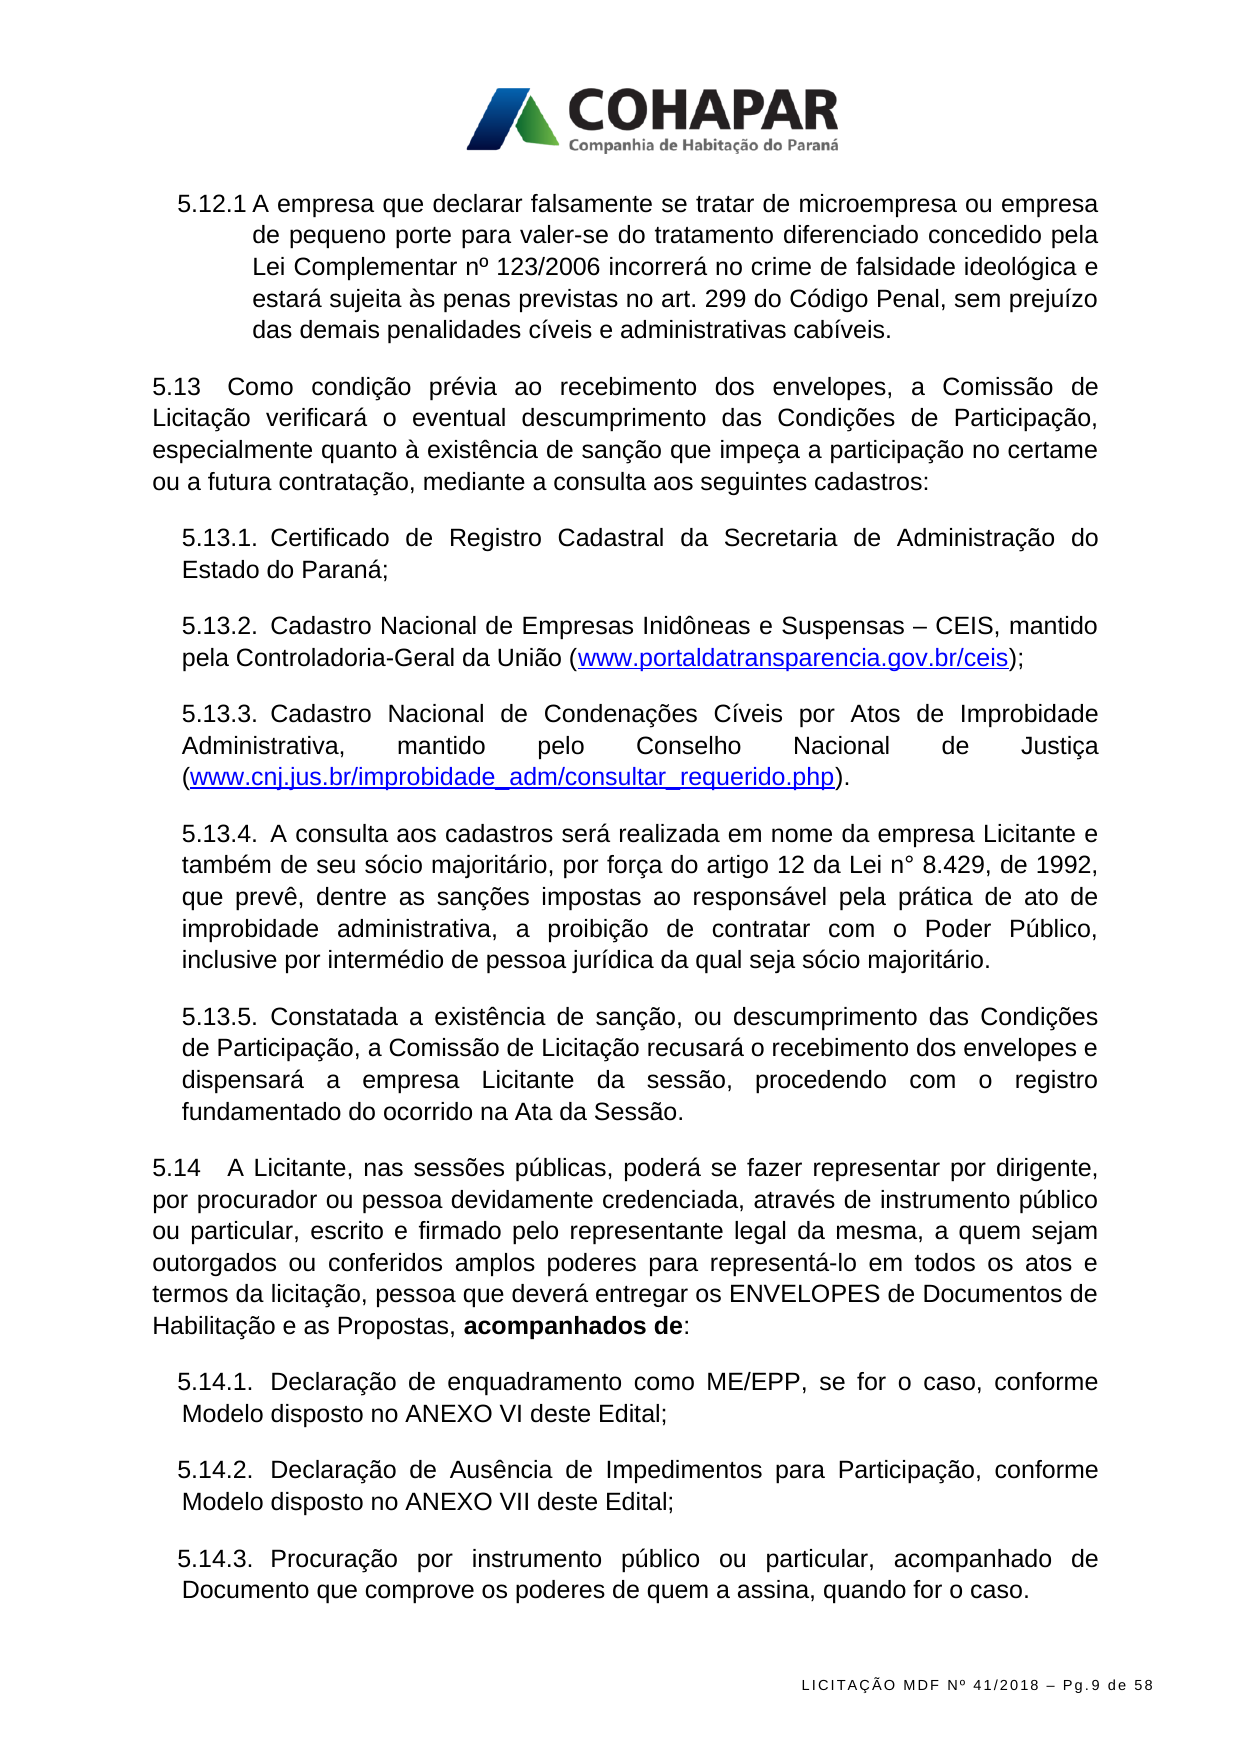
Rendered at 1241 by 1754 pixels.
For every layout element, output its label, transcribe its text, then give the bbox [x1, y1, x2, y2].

list Cadastro Nacional de Condenações Cíveis por Atos de Improbidade Administrativa, mantido pelo Conselho Nacional de Justiça (www.cnj.jus.br/improbidade_adm/consultar_requerido.php). [182, 699, 1100, 791]
list Procuração por instrumento público ou particular, acompanhado de Documento que comprove os poderes de quem a assina, quando for o caso. [177, 1544, 1100, 1604]
list Cadastro Nacional de Empresas Inidôneas e Suspensas – CEIS, mantido pela Controladoria-Geral da União (www.portaldatransparencia.gov.br/ceis); [182, 611, 1100, 671]
list A Licitante, nas sessões públicas, poderá se fazer representar por dirigente, por procurador ou pessoa devidamente credenciada, através de instrumento público ou particular, escrito e firmado pelo representante legal da mesma, a quem sejam outorgados ou conferidos amplos poderes para representá-lo em todos os atos e termos da licitação, pessoa que deverá entregar os ENVELOPES de Documentos de Habilitação e as Propostas, acompanhados de: [152, 1153, 1100, 1339]
list Constatada a existência de sanção, ou descumprimento das Condições de Participação, a Comissão de Licitação recusará o recebimento dos envelopes e dispensará a empresa Licitante da sessão, procedendo com o registro fundamentado do ocorrido na Ata da Sessão. [182, 1002, 1100, 1125]
list Certificado de Registro Cadastral da Secretaria de Administração do Estado do Paraná; [182, 523, 1100, 583]
list A consulta aos cadastros será realizada em nome da empresa Licitante e também de seu sócio majoritário, por força do artigo 12 da Lei n° 8.429, de 1992, que prevê, dentre as sanções impostas ao responsável pela prática de ato de improbidade administrativa, a proibição de contratar com o Poder Público, inclusive por intermédio de pessoa jurídica da qual seja sócio majoritário. [182, 819, 1100, 974]
list A empresa que declarar falsamente se tratar de microempresa ou empresa de pequeno porte para valer-se do tratamento diferenciado concedido pela Lei Complementar nº 123/2006 incorrerá no crime de falsidade ideológica e estará sujeita às penas previstas no art. 299 do Código Penal, sem prejuízo das demais penalidades cíveis e administrativas cabíveis. [177, 189, 1100, 344]
list Declaração de Ausência de Impedimentos para Participação, conforme Modelo disposto no ANEXO VII deste Edital; [177, 1456, 1100, 1516]
picture [466, 88, 838, 154]
list Declaração de enquadramento como ME/EPP, se for o caso, conforme Modelo disposto no ANEXO VI deste Edital; [177, 1367, 1100, 1428]
list Como condição prévia ao recebimento dos envelopes, a Comissão de Licitação verificará o eventual descumprimento das Condições de Participação, especialmente quanto à existência de sanção que impeça a participação no certame ou a futura contratação, mediante a consulta aos seguintes cadastros: [152, 372, 1100, 495]
